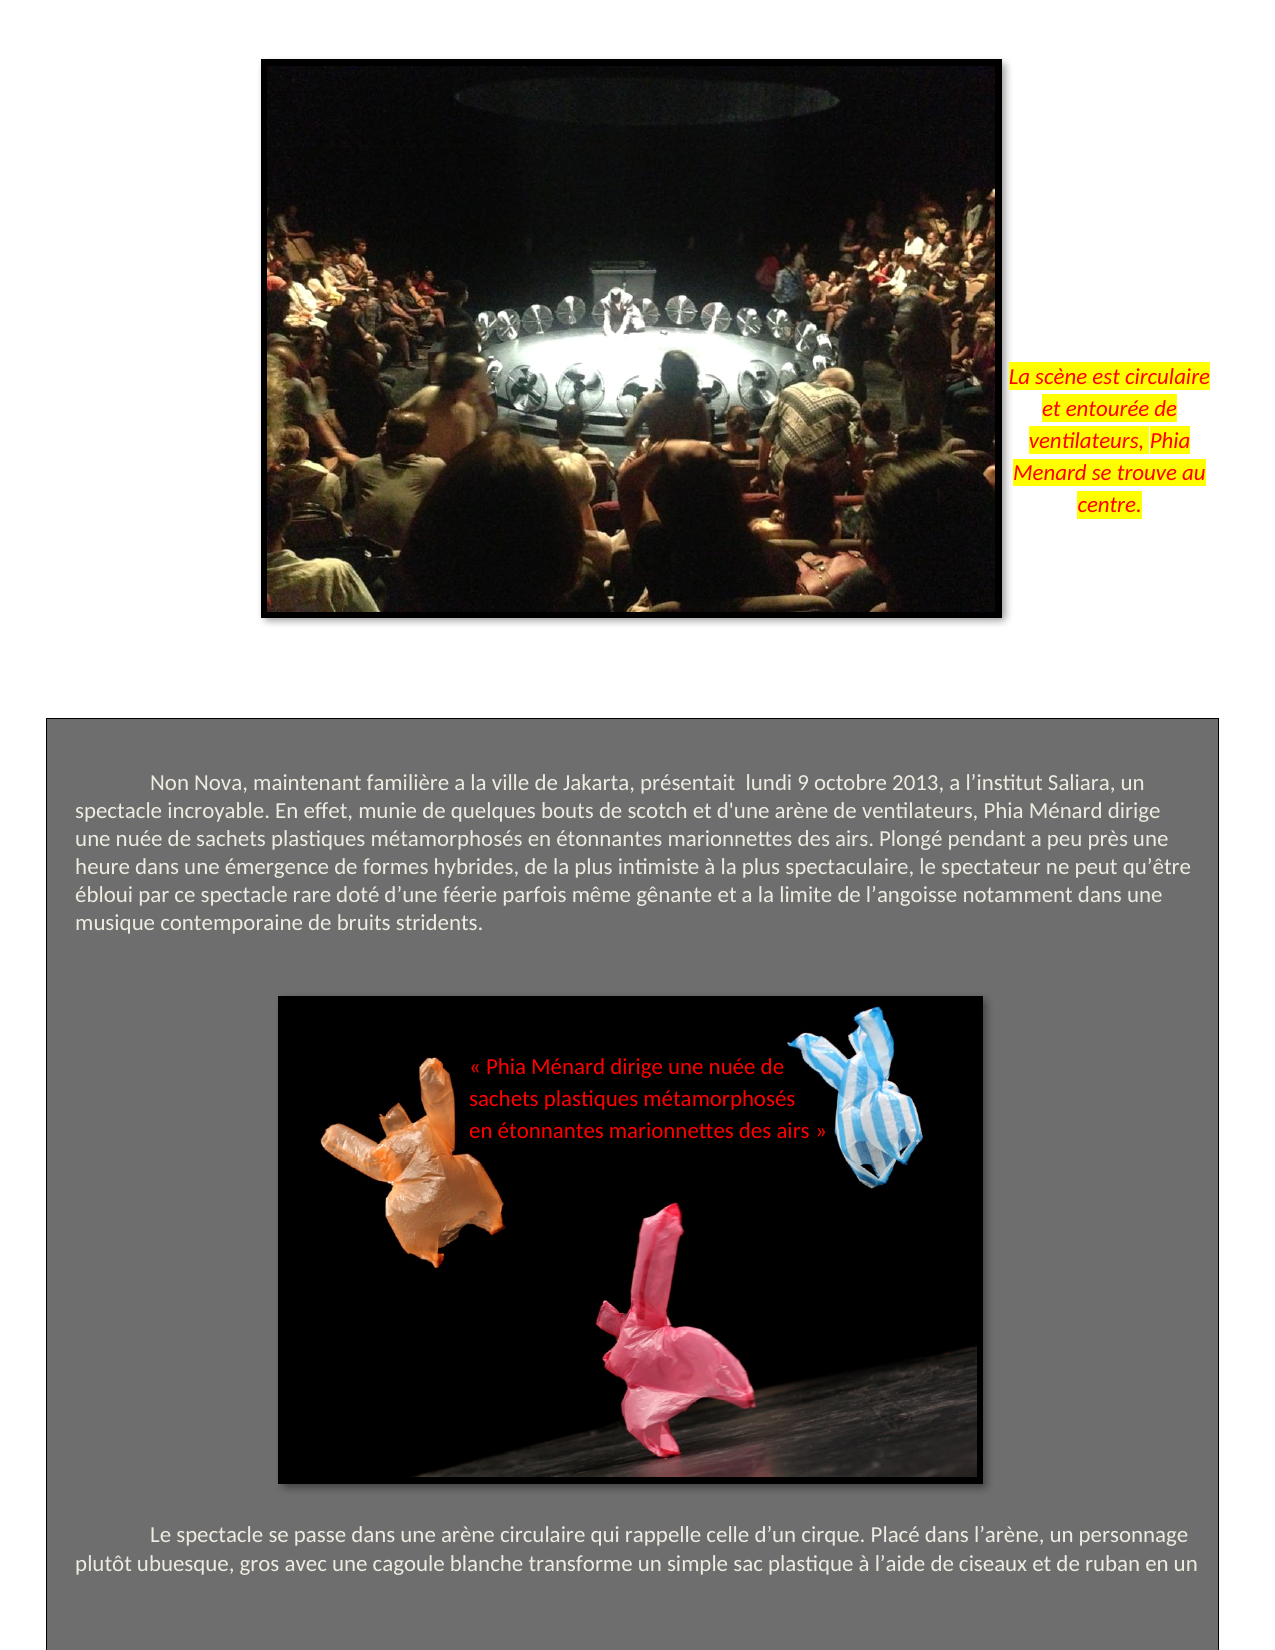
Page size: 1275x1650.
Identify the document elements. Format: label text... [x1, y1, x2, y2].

picture [267, 66, 995, 612]
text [75, 1521, 1200, 1577]
text Non Nova, maintenant familière a la ville de Jakarta, présentait lundi 9 octobre 2013, a l’institut Saliara, un spectacle incroyable. En effet, munie de quelques bouts de scotch et d'une arène de ventilateurs, Phia Ménard dirige une nuée de sachets plastiques métamorphosés en étonnantes marionnettes des airs. Plongé pendant a peu près une heure dans une émergence de formes hybrides, de la plus intimiste à la plus spectaculaire, le spectateur ne peut qu’être ébloui par ce spectacle rare doté d’une féerie parfois même gênante et a la limite de l’angoisse notamment dans une musique contemporaine de bruits stridents. [75, 712, 1200, 936]
picture [284, 1002, 977, 1477]
